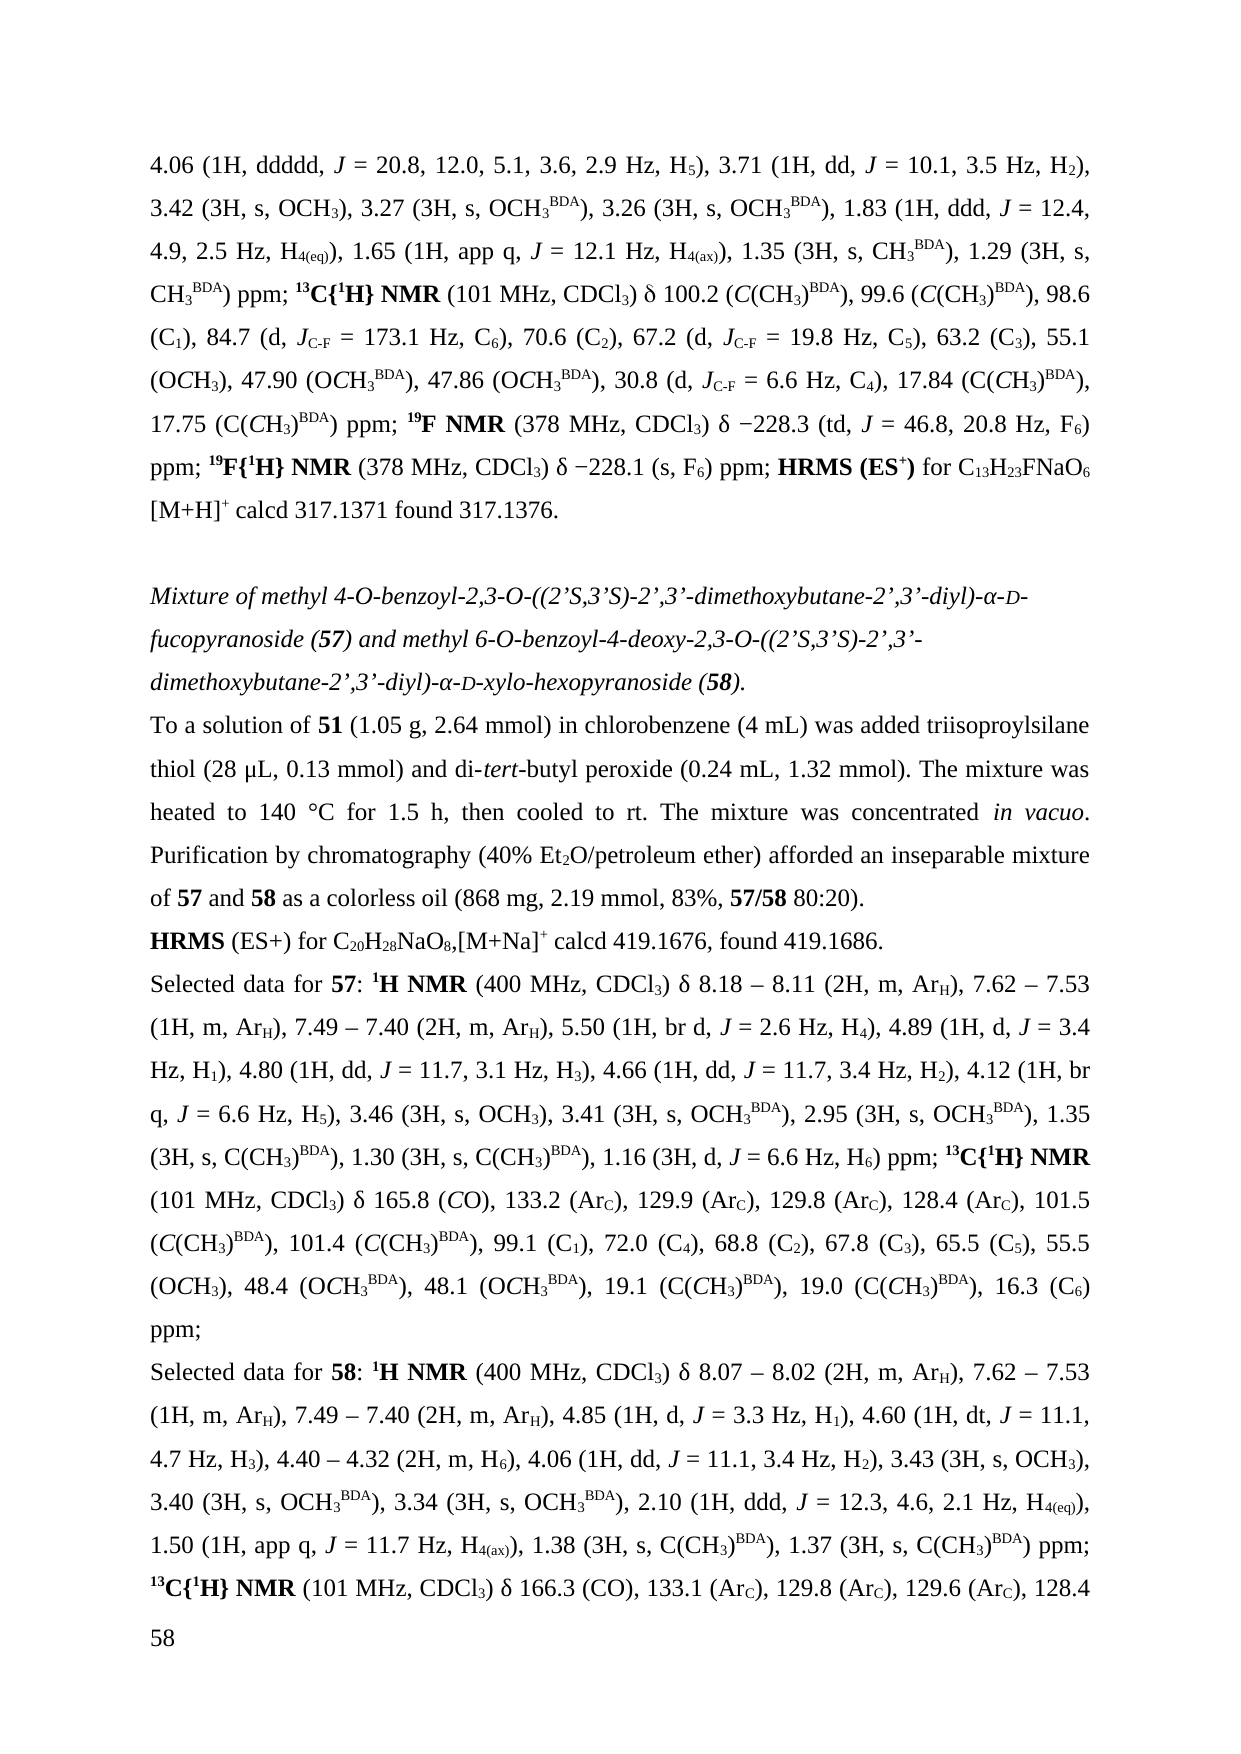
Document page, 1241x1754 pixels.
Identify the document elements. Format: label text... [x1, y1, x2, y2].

text To a solution of 51 (1.05 g, 2.64 mmol) in chlorobenzene (4 mL) was added triisoproylsilane thiol (28 μL, 0.13 mmol) and di-tert-butyl peroxide (0.24 mL, 1.32 mmol). The mixture was heated to 140 °C for 1.5 h, then cooled to rt. The mixture was concentrated in vacuo. Purification by chromatography (40% Et2O/petroleum ether) afforded an inseparable mixture of 57 and 58 as a colorless oil (868 mg, 2.19 mmol, 83%, 57/58 80:20). [150, 711, 1090, 912]
text HRMS (ES+) for C20H28NaO8,[M+Na]+ calcd 419.1676, found 419.1686. [150, 926, 1090, 955]
text Selected data for 57: 1H NMR (400 MHz, CDCl3) δ 8.18 – 8.11 (2H, m, ArH), 7.62 – 7.53 (1H, m, ArH), 7.49 – 7.40 (2H, m, ArH), 5.50 (1H, br d, J = 2.6 Hz, H4), 4.89 (1H, d, J = 3.4 Hz, H1), 4.80 (1H, dd, J = 11.7, 3.1 Hz, H3), 4.66 (1H, dd, J = 11.7, 3.4 Hz, H2), 4.12 (1H, br q, J = 6.6 Hz, H5), 3.46 (3H, s, OCH3), 3.41 (3H, s, OCH3BDA), 2.95 (3H, s, OCH3BDA), 1.35 (3H, s, C(CH3)BDA), 1.30 (3H, s, C(CH3)BDA), 1.16 (3H, d, J = 6.6 Hz, H6) ppm; 13C{1H} NMR (101 MHz, CDCl3) δ 165.8 (CO), 133.2 (ArC), 129.9 (ArC), 129.8 (ArC), 128.4 (ArC), 101.5 (C(CH3)BDA), 101.4 (C(CH3)BDA), 99.1 (C1), 72.0 (C4), 68.8 (C2), 67.8 (C3), 65.5 (C5), 55.5 (OCH3), 48.4 (OCH3BDA), 48.1 (OCH3BDA), 19.1 (C(CH3)BDA), 19.0 (C(CH3)BDA), 16.3 (C6) ppm; [150, 969, 1090, 1343]
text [150, 150, 1090, 524]
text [150, 1357, 1090, 1602]
text Mixture of methyl 4-O-benzoyl-2,3-O-((2’S,3’S)-2’,3’-dimethoxybutane-2’,3’-diyl)-α-d-fucopyranoside (57) and methyl 6-O-benzoyl-4-deoxy-2,3-O-((2’S,3’S)-2’,3’-dimethoxybutane-2’,3’-diyl)-α-d-xylo-hexopyranoside (58). [150, 581, 1090, 696]
